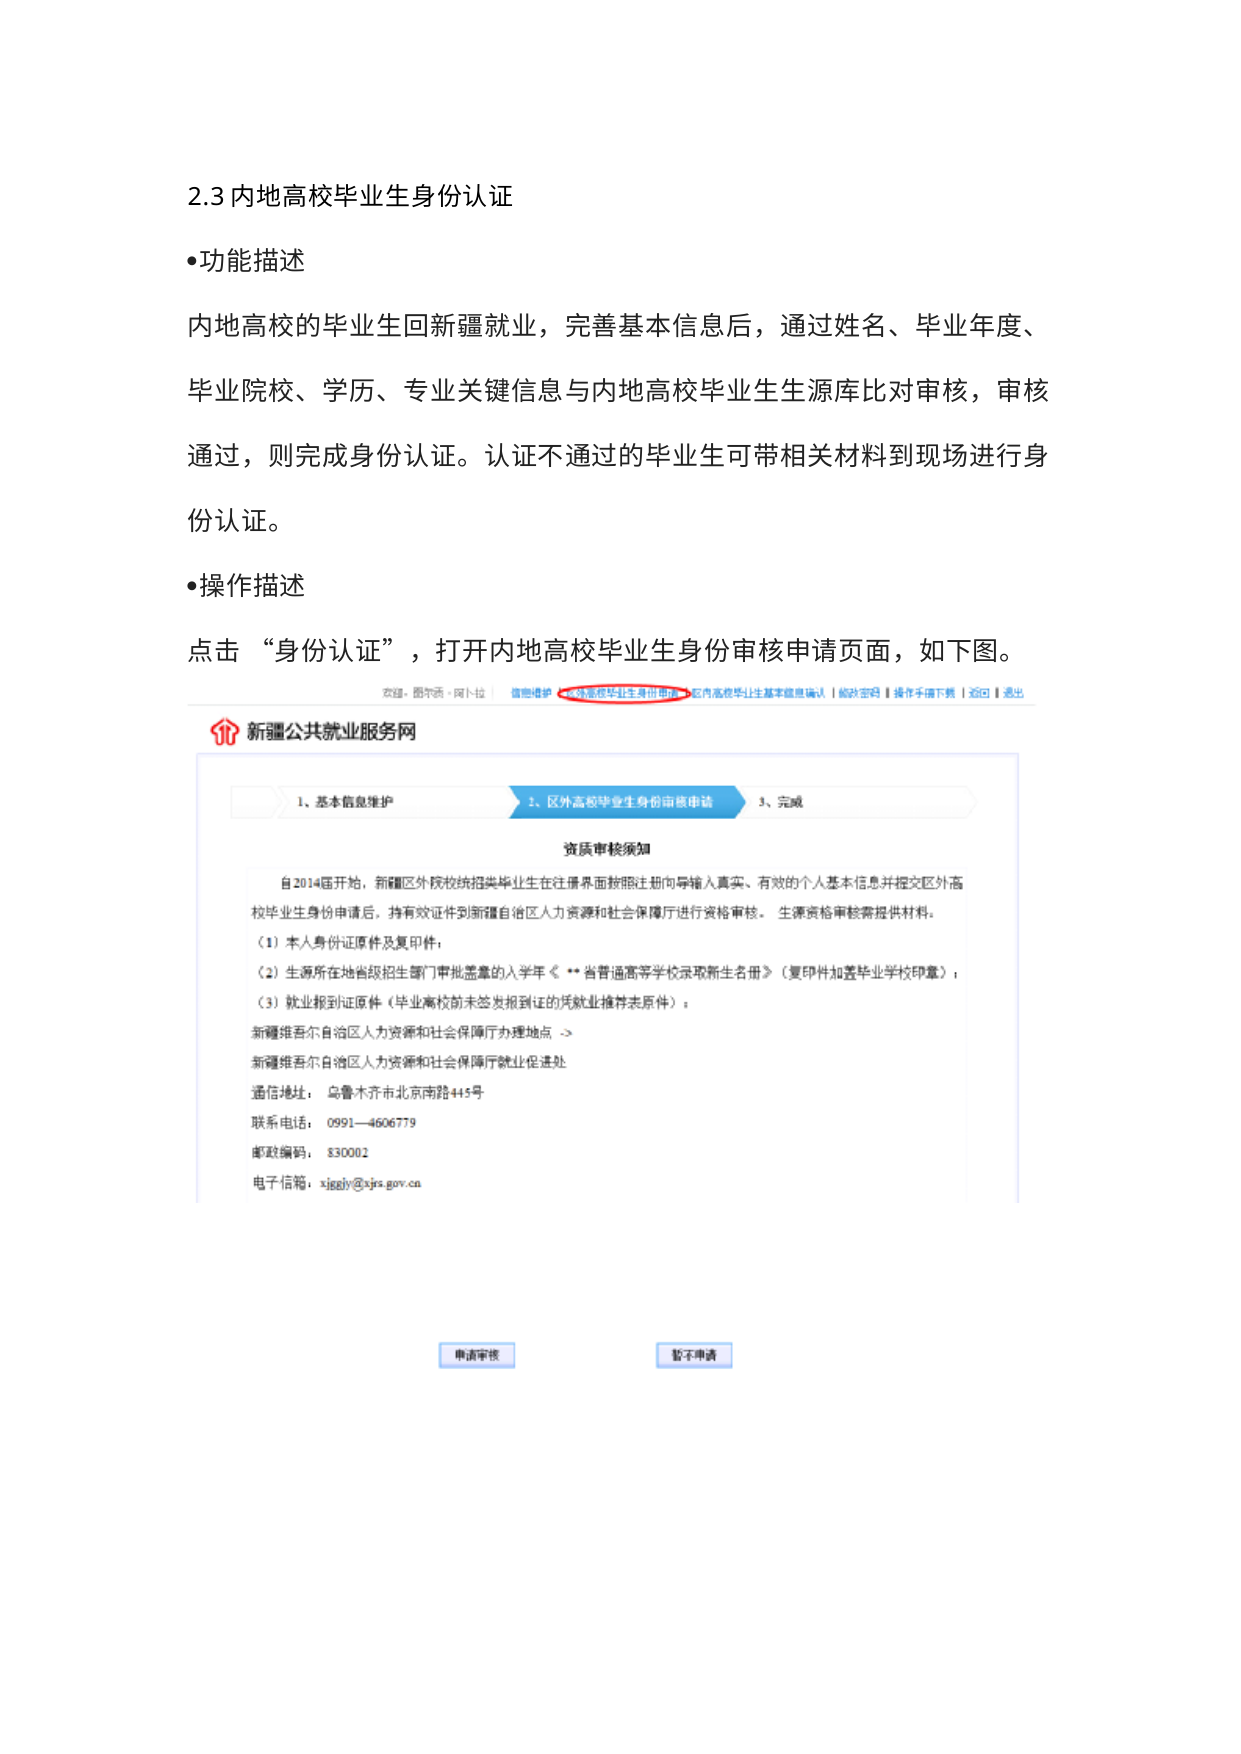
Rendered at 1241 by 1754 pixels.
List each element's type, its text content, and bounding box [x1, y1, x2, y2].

text 点击 “身份认证”，打开内地高校毕业生身份审核申请页面，如下图。 [187, 617, 1053, 682]
picture [187, 682, 1038, 1203]
picture [187, 1234, 997, 1402]
text 2.3内地高校毕业生身份认证 [187, 162, 1053, 227]
text 操作描述 [187, 552, 1053, 617]
text 内地高校的毕业生回新疆就业，完善基本信息后，通过姓名、毕业年度、毕业院校、学历、专业关键信息与内地高校毕业生生源库比对审核，审核通过，则完成身份认证。认证不通过的毕业生可带相关材料到现场进行身份认证。 [187, 292, 1053, 552]
text 功能描述 [187, 227, 1053, 292]
